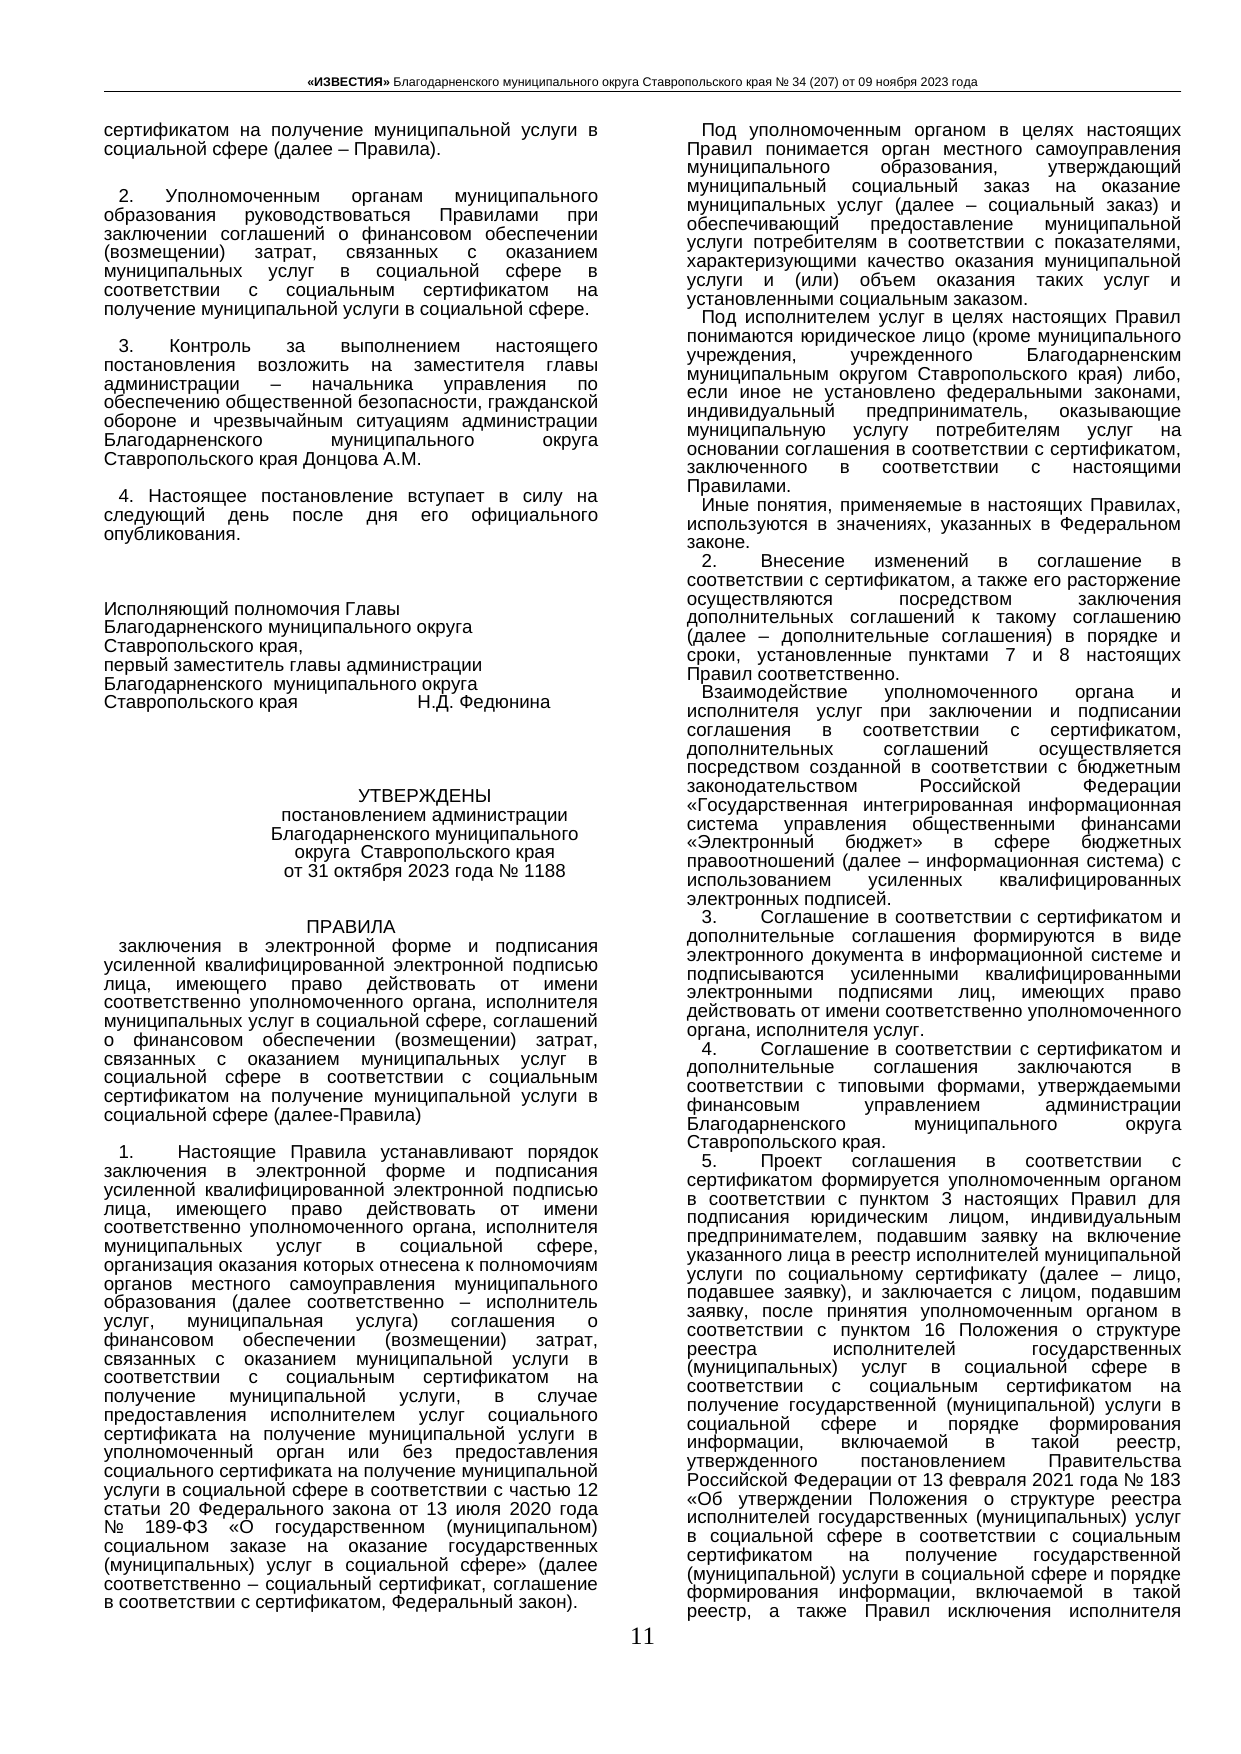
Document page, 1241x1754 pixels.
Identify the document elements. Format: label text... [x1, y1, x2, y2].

text Ставропольского края, [103, 637, 598, 656]
text 3. Контроль за выполнением настоящего постановления возложить на заместителя главы администрации – начальника управления по обеспечению общественной безопасности, гражданской обороне и чрезвычайным ситуациям администрации Благодарненского муниципального округа Ставропольского края Донцова А.М. [103, 337, 598, 469]
text 3. Соглашение в соответствии с сертификатом и дополнительные соглашения формируются в виде электронного документа в информационной системе и подписываются усиленными квалифицированными электронными подписями лиц, имеющих право действовать от имени соответственно уполномоченного органа, исполнителя услуг. [687, 909, 1181, 1040]
text 2. Внесение изменений в соглашение в соответствии с сертификатом, а также его расторжение осуществляются посредством заключения дополнительных соглашений к такому соглашению (далее – дополнительные соглашения) в порядке и сроки, установленные пунктами 7 и 8 настоящих Правил соответственно. [687, 552, 1181, 684]
text от 31 октября 2023 года № 1188 [251, 862, 598, 881]
text Благодарненского муниципального округа [103, 619, 598, 637]
text первый заместитель главы администрации [103, 656, 598, 675]
text ПРАВИЛА [103, 919, 598, 937]
text УТВЕРЖДЕНЫ [251, 787, 598, 806]
text Взаимодействие уполномоченного органа и исполнителя услуг при заключении и подписании соглашения в соответствии с сертификатом, дополнительных соглашений осуществляется посредством созданной в соответствии с бюджетным законодательством Российской Федерации «Государственная интегрированная информационная система управления общественными финансами «Электронный бюджет» в сфере бюджетных правоотношений (далее – информационная система) с использованием усиленных квалифицированных электронных подписей. [687, 684, 1181, 909]
text 4. Настоящее постановление вступает в силу на следующий день после дня его официального опубликования. [103, 487, 598, 544]
text Под уполномоченным органом в целях настоящих Правил понимается орган местного самоуправления муниципального образования, утверждающий муниципальный социальный заказ на оказание муниципальных услуг (далее – социальный заказ) и обеспечивающий предоставление муниципальной услуги потребителям в соответствии с показателями, характеризующими качество оказания муниципальной услуги и (или) объем оказания таких услуг и установленными социальным заказом. [687, 121, 1181, 309]
text 2. Уполномоченным органам муниципального образования руководствоваться Правилами при заключении соглашений о финансовом обеспечении (возмещении) затрат, связанных с оказанием муниципальных услуг в социальной сфере в соответствии с социальным сертификатом на получение муниципальной услуги в социальной сфере. [103, 187, 598, 319]
text Под исполнителем услуг в целях настоящих Правил понимаются юридическое лицо (кроме муниципального учреждения, учрежденного Благодарненским муниципальным округом Ставропольского края) либо, если иное не установлено федеральными законами, индивидуальный предприниматель, оказывающие муниципальную услугу потребителям услуг на основании соглашения в соответствии с сертификатом, заключенного в соответствии с настоящими Правилами. [687, 309, 1181, 496]
text Исполняющий полномочия Главы [103, 600, 598, 619]
text Иные понятия, применяемые в настоящих Правилах, используются в значениях, указанных в Федеральном законе. [687, 496, 1181, 552]
text округа Ставропольского края [251, 844, 598, 862]
text Ставропольского края Н.Д. Федюнина [103, 694, 598, 712]
text 1. Настоящие Правила устанавливают порядок заключения в электронной форме и подписания усиленной квалифицированной электронной подписью лица, имеющего право действовать от имени соответственно уполномоченного органа, исполнителя муниципальных услуг в социальной сфере, организация оказания которых отнесена к полномочиям органов местного самоуправления муниципального образования (далее соответственно – исполнитель услуг, муниципальная услуга) соглашения о финансовом обеспечении (возмещении) затрат, связанных с оказанием муниципальной услуги в соответствии с социальным сертификатом на получение муниципальной услуги, в случае предоставления исполнителем услуг социального сертификата на получение муниципальной услуги в уполномоченный орган или без предоставления социального сертификата на получение муниципальной услуги в социальной сфере в соответствии с частью 12 статьи 20 Федерального закона от 13 июля 2020 года № 189-ФЗ «О государственном (муниципальном) социальном заказе на оказание государственных (муниципальных) услуг в социальной сфере» (далее соответственно – социальный сертификат, соглашение в соответствии с сертификатом, Федеральный закон). [103, 1144, 598, 1612]
text 4. Соглашение в соответствии с сертификатом и дополнительные соглашения заключаются в соответствии с типовыми формами, утверждаемыми финансовым управлением администрации Благодарненского муниципального округа Ставропольского края. [687, 1040, 1181, 1152]
text заключения в электронной форме и подписания усиленной квалифицированной электронной подписью лица, имеющего право действовать от имени соответственно уполномоченного органа, исполнителя муниципальных услуг в социальной сфере, соглашений о финансовом обеспечении (возмещении) затрат, связанных с оказанием муниципальных услуг в социальной сфере в соответствии с социальным сертификатом на получение муниципальной услуги в социальной сфере (далее-Правила) [103, 937, 598, 1125]
text Благодарненского муниципального [251, 825, 598, 844]
text постановлением администрации [251, 806, 598, 825]
text Благодарненского муниципального округа [103, 675, 598, 694]
